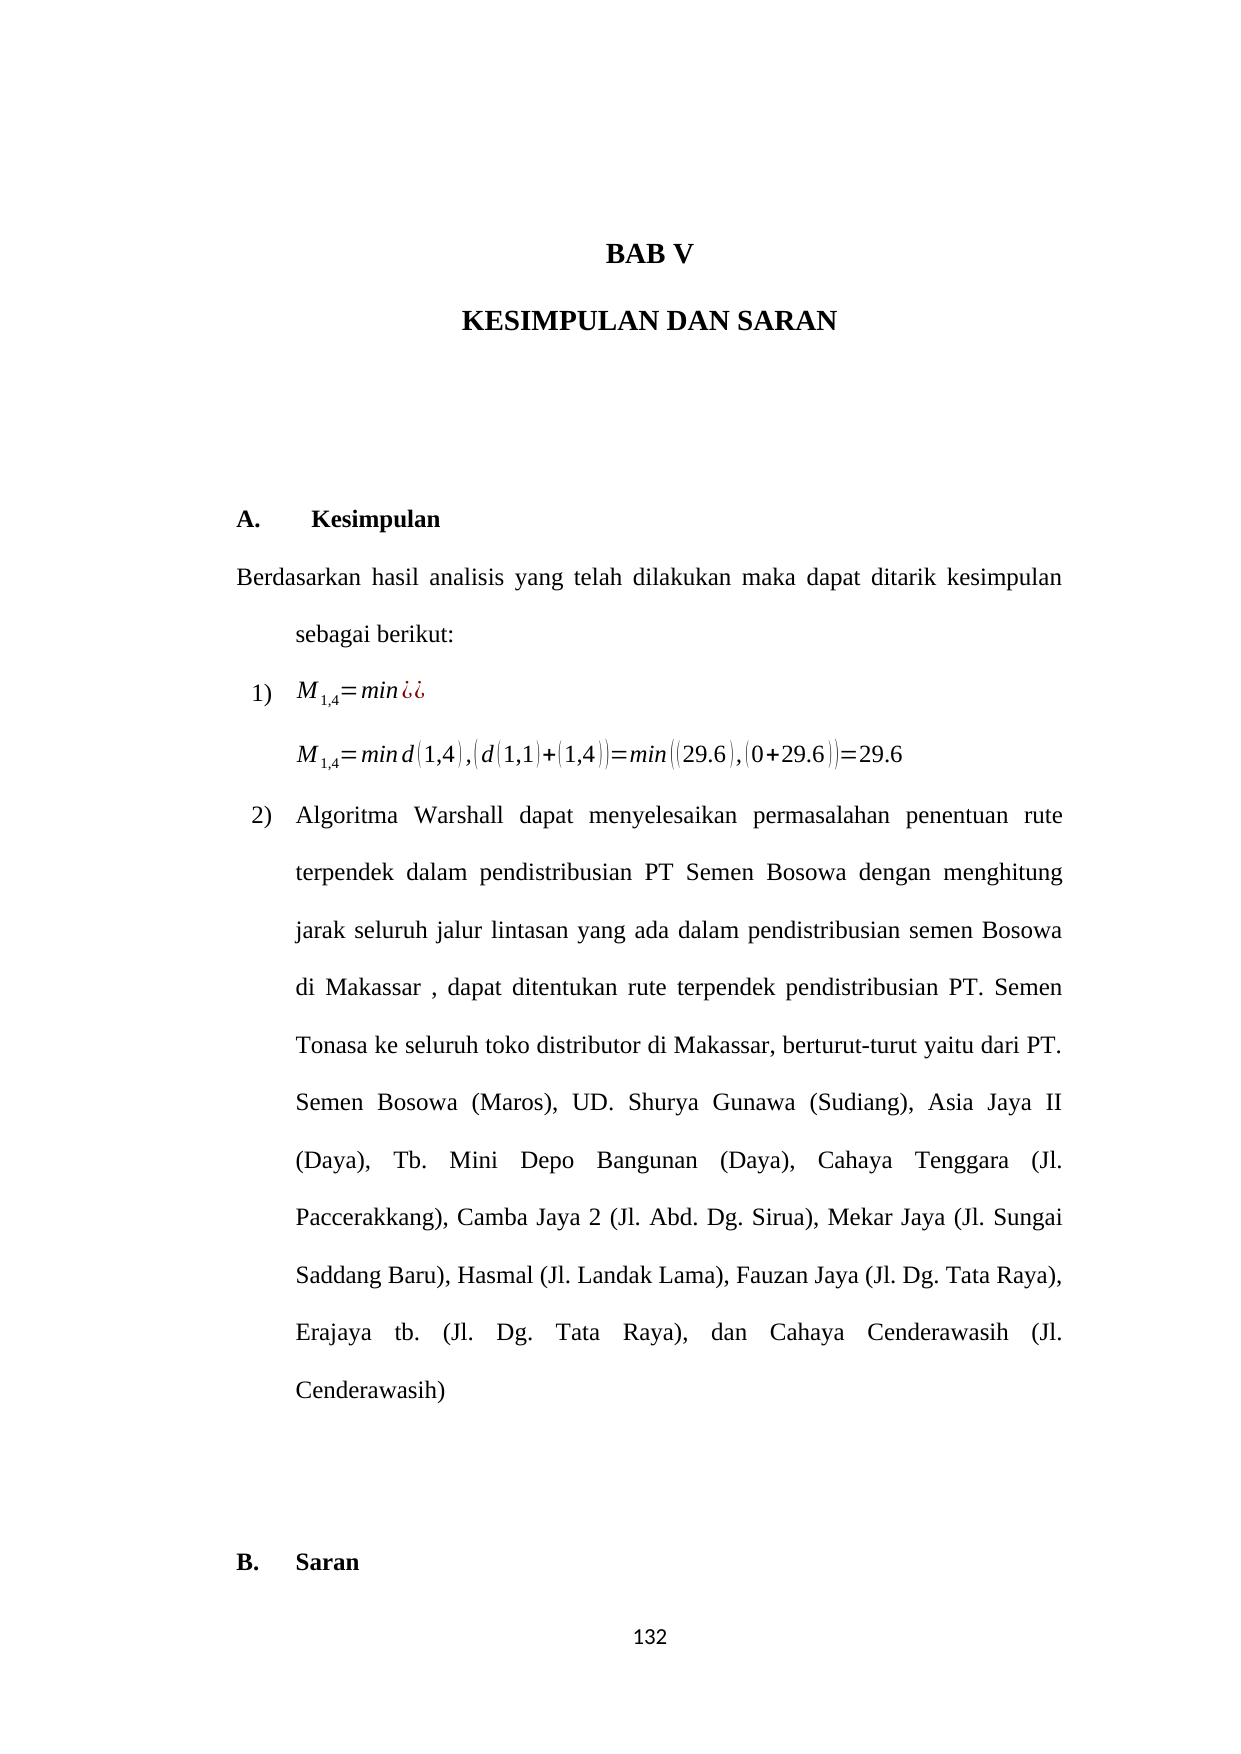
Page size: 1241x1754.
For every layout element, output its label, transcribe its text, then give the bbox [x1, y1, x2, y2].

list Berdasarkan hasil analisis yang telah dilakukan maka dapat ditarik kesimpulan sebagai berikut: [236, 562, 1063, 648]
text KESIMPULAN DAN SARAN [236, 303, 1063, 337]
list Saran [236, 1547, 1063, 1576]
text BAB V [236, 236, 1063, 270]
list Kesimpulan [236, 504, 1063, 533]
list Algoritma Warshall dapat menyelesaikan permasalahan penentuan rute terpendek dalam pendistribusian PT Semen Bosowa dengan menghitung jarak seluruh jalur lintasan yang ada dalam pendistribusian semen Bosowa di Makassar , dapat ditentukan rute terpendek pendistribusian PT. Semen Tonasa ke seluruh toko distributor di Makassar, berturut-turut yaitu dari PT. Semen Bosowa (Maros), UD. Shurya Gunawa (Sudiang), Asia Jaya II (Daya), Tb. Mini Depo Bangunan (Daya), Cahaya Tenggara (Jl. Paccerakkang), Camba Jaya 2 (Jl. Abd. Dg. Sirua), Mekar Jaya (Jl. Sungai Saddang Baru), Hasmal (Jl. Landak Lama), Fauzan Jaya (Jl. Dg. Tata Raya), Erajaya tb. (Jl. Dg. Tata Raya), dan Cahaya Cenderawasih (Jl. Cenderawasih) [251, 800, 1063, 1403]
